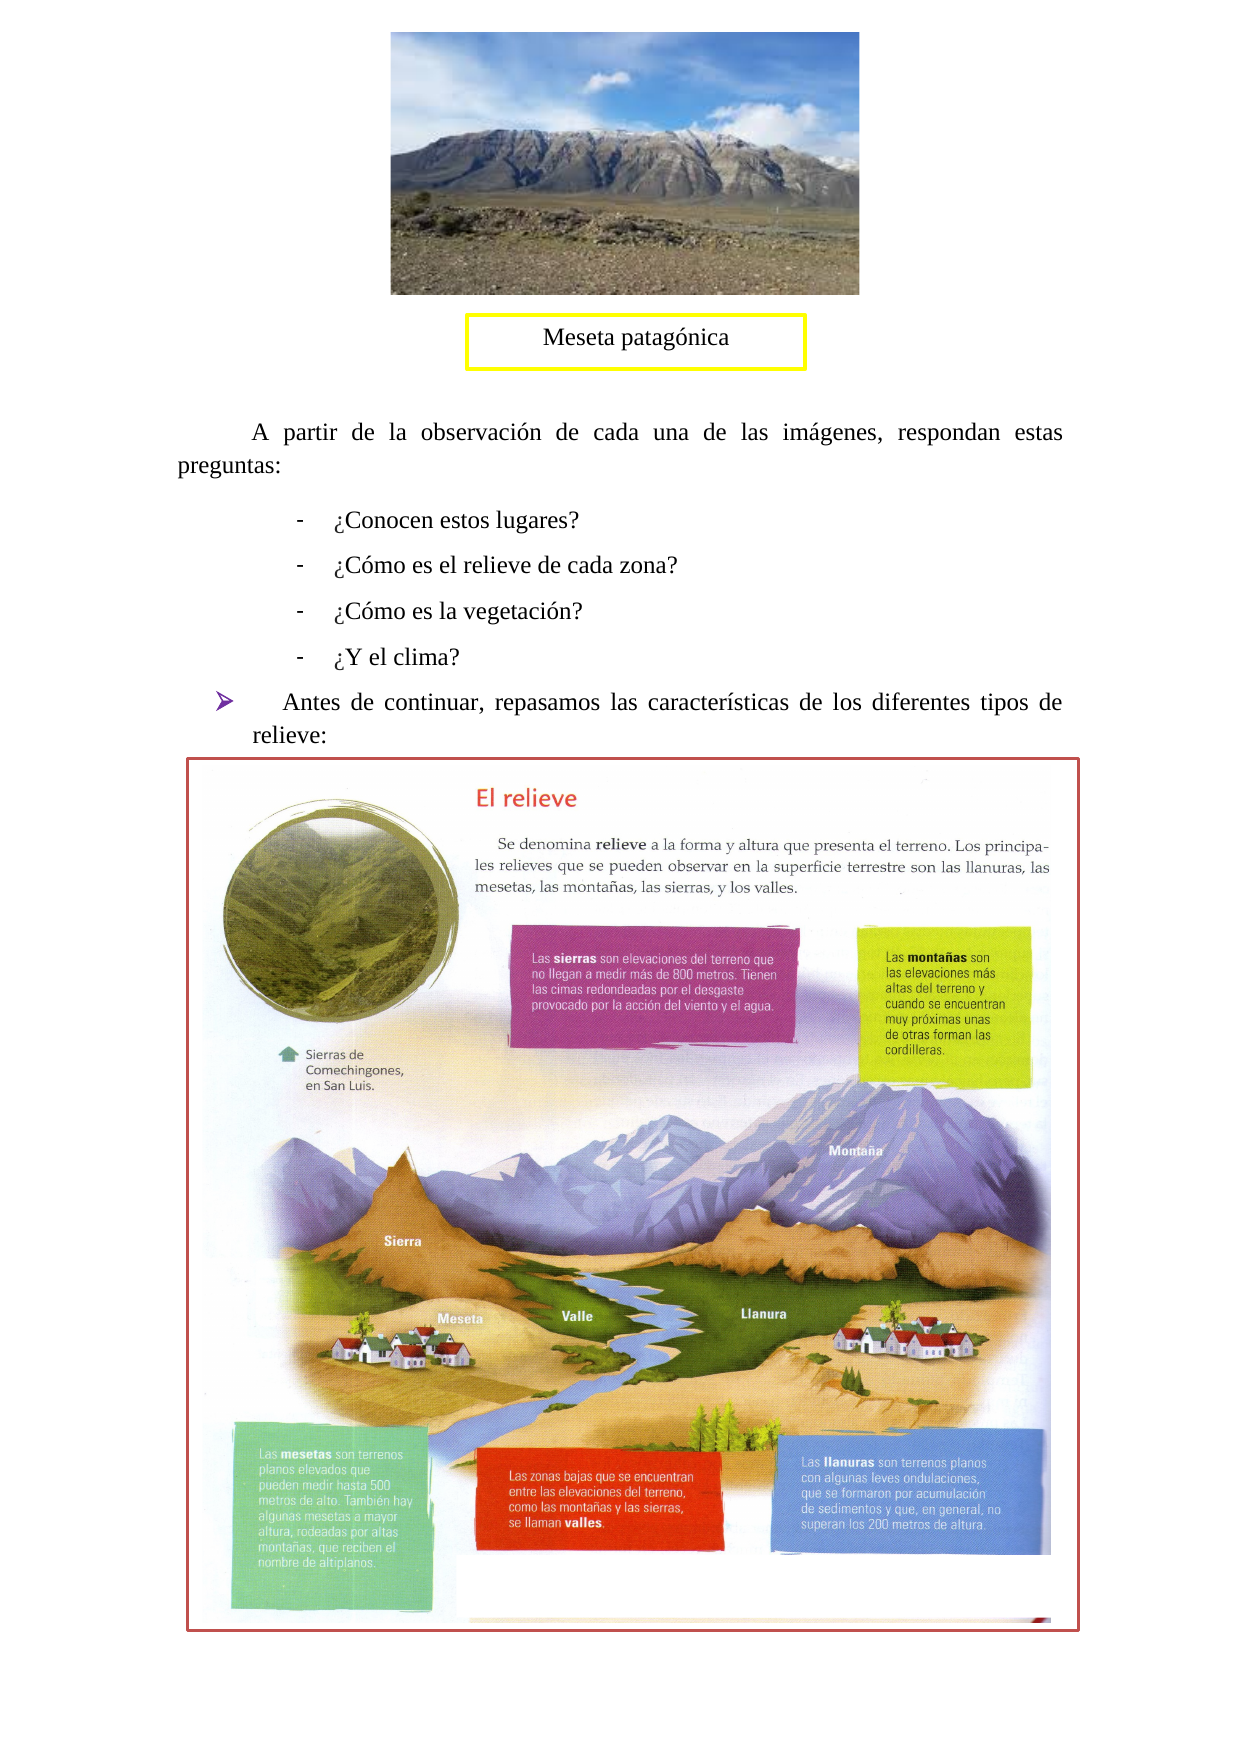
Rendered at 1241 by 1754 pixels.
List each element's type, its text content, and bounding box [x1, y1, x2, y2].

list ¿Cómo es la vegetación? [296, 595, 1063, 626]
text A partir de la observación de cada una de las imágenes, respondan estas preguntas: [177, 417, 1063, 479]
list ¿Y el clima? [296, 641, 1063, 671]
list ¿Cómo es el relieve de cada zona? [296, 549, 1063, 580]
list Antes de continuar, repasamos las características de los diferentes tipos de relieve: [215, 687, 1063, 748]
picture [202, 765, 1051, 1623]
list ¿Conocen estos lugares? [296, 504, 1063, 534]
picture [390, 32, 860, 295]
